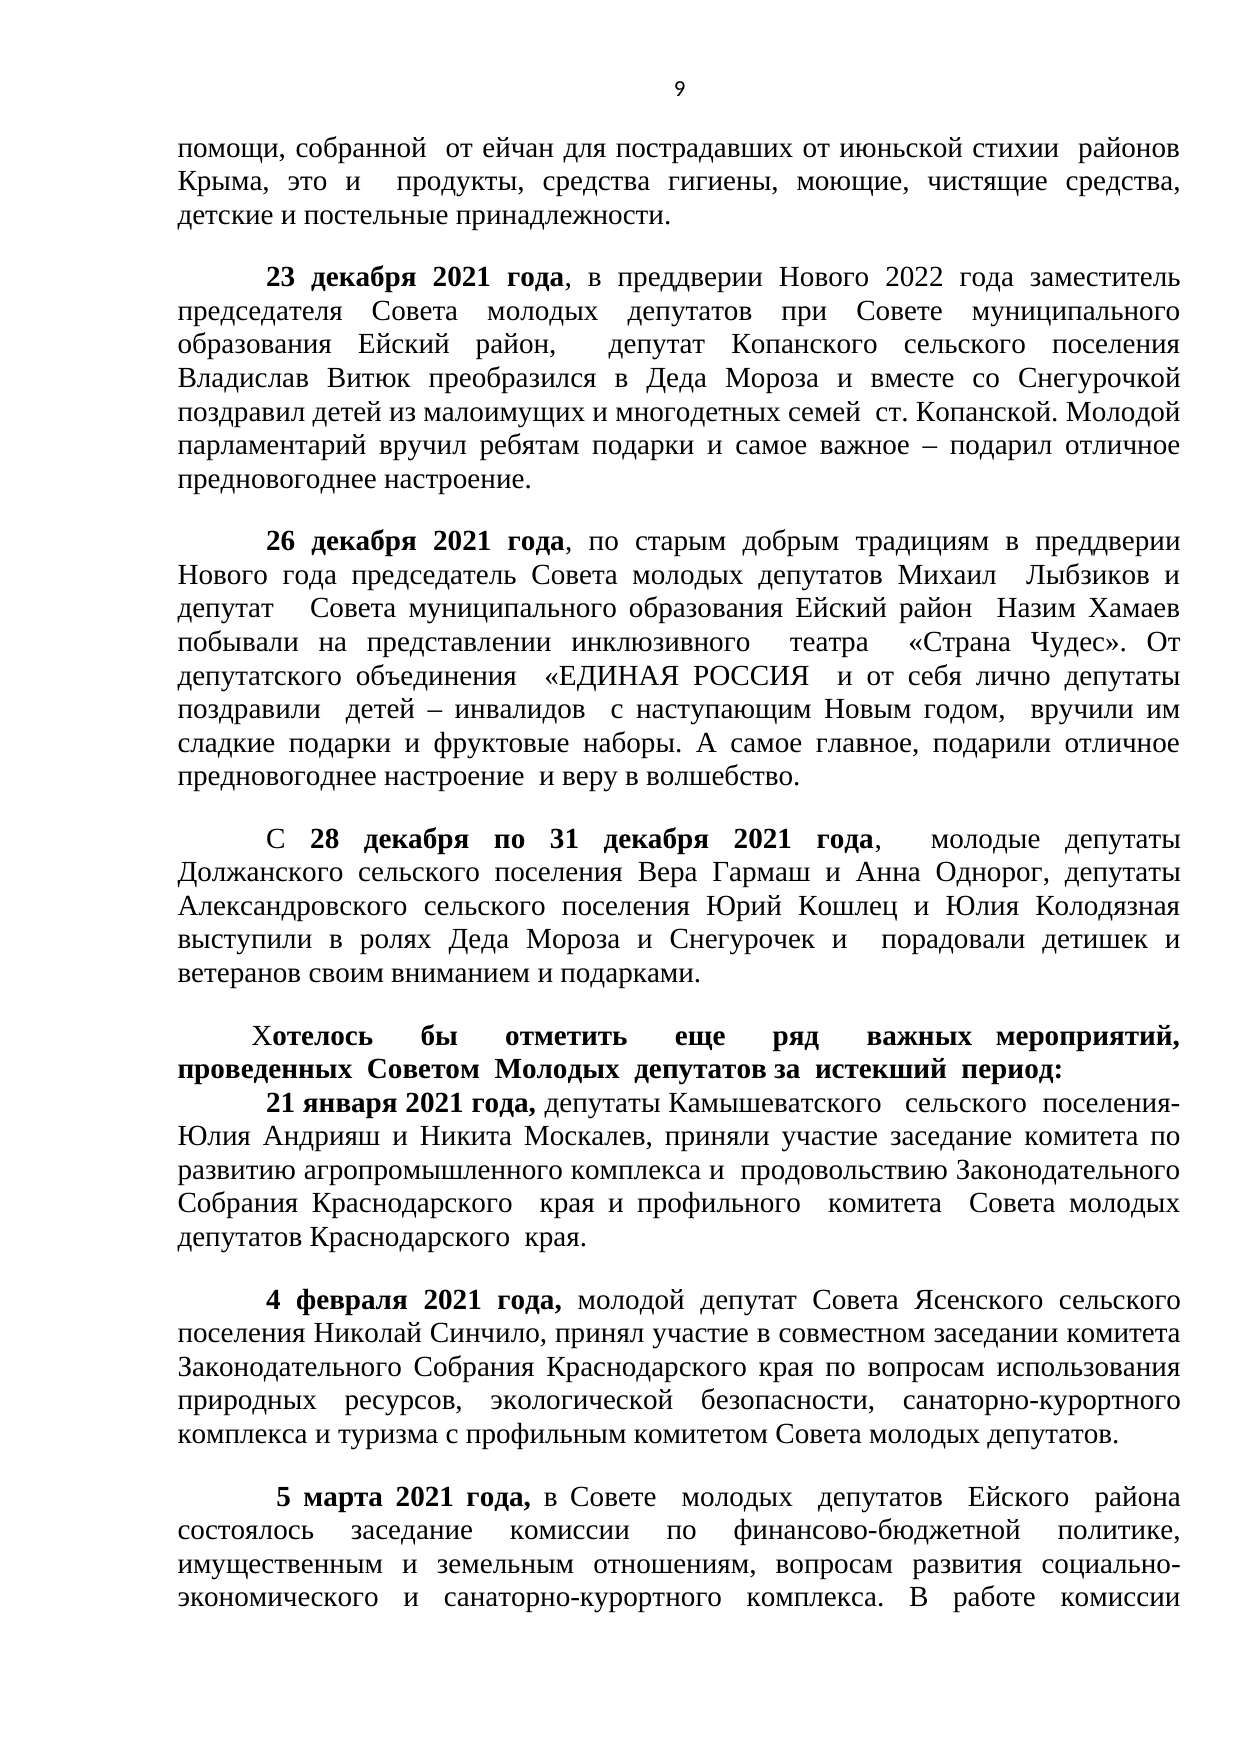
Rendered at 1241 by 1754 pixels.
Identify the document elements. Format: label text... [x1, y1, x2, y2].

text 26 декабря 2021 года, по старым добрым традициям в преддверии Нового года председатель Совета молодых депутатов Михаил Лыбзиков и депутат Совета муниципального образования Ейский район Назим Хамаев побывали на представлении инклюзивного театра «Страна Чудес». От депутатского объединения «ЕДИНАЯ РОССИЯ и от себя лично депутаты поздравили детей – инвалидов с наступающим Новым годом, вручили им сладкие подарки и фруктовые наборы. А самое главное, подарили отличное предновогоднее настроение и веру в волшебство. [177, 523, 1181, 792]
text 23 декабря 2021 года, в преддверии Нового 2022 года заместитель председателя Совета молодых депутатов при Совете муниципального образования Ейский район, депутат Копанского сельского поселения Владислав Витюк преобразился в Деда Мороза и вместе со Снегурочкой поздравил детей из малоимущих и многодетных семей ст. Копанской. Молодой парламентарий вручил ребятам подарки и самое важное – подарил отличное предновогоднее настроение. [177, 259, 1181, 494]
text Хотелось бы отметить еще ряд важных мероприятий, проведенных Советом Молодых депутатов за истекший период: [177, 1018, 1181, 1085]
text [177, 130, 1181, 230]
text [177, 1479, 1181, 1613]
text 4 февраля 2021 года, молодой депутат Совета Ясенского сельского поселения Николай Синчило, принял участие в совместном заседании комитета Законодательного Собрания Краснодарского края по вопросам использования природных ресурсов, экологической безопасности, санаторно-курортного комплекса и туризма с профильным комитетом Совета молодых депутатов. [177, 1282, 1181, 1449]
text 21 января 2021 года, депутаты Камышеватского сельского поселения- Юлия Андрияш и Никита Москалев, приняли участие заседание комитета по развитию агропромышленного комплекса и продовольствию Законодательного Собрания Краснодарского края и профильного комитета Совета молодых депутатов Краснодарского края. [177, 1085, 1181, 1253]
text С 28 декабря по 31 декабря 2021 года, молодые депутаты Должанского сельского поселения Вера Гармаш и Анна Однорог, депутаты Александровского сельского поселения Юрий Кошлец и Юлия Колодязная выступили в ролях Деда Мороза и Снегурочек и порадовали детишек и ветеранов своим вниманием и подарками. [177, 821, 1181, 989]
